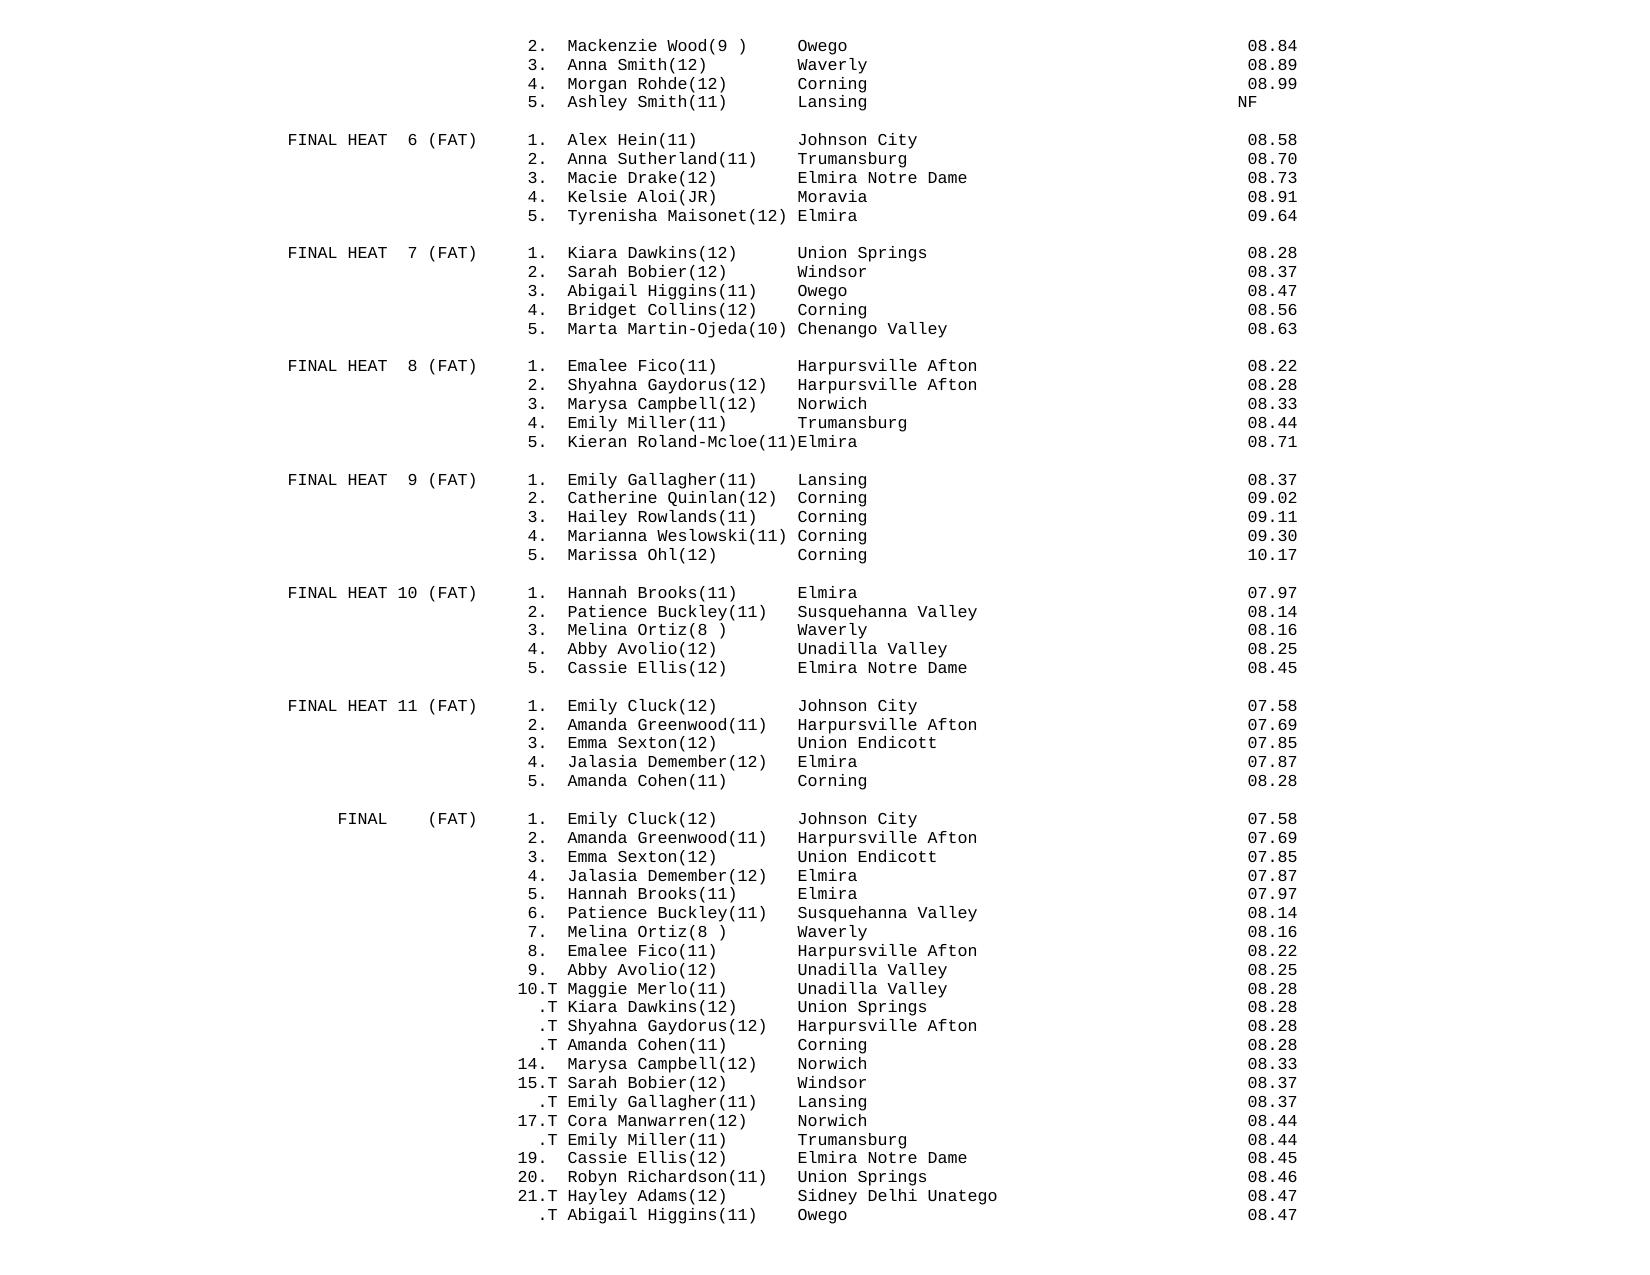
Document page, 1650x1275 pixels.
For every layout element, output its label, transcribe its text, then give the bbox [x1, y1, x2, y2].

text FINAL HEAT 8 (FAT) 1. Emalee Fico(11) Harpursville Afton 08.22 [37, 358, 1612, 377]
text 15.T Sarah Bobier(12) Windsor 08.37 [37, 1074, 1612, 1093]
text 3. Macie Drake(12) Elmira Notre Dame 08.73 [37, 169, 1612, 188]
text 21.T Hayley Adams(12) Sidney Delhi Unatego 08.47 [37, 1188, 1612, 1206]
text 2. Patience Buckley(11) Susquehanna Valley 08.14 [37, 603, 1612, 622]
text 19. Cassie Ellis(12) Elmira Notre Dame 08.45 [37, 1150, 1612, 1169]
text .T Amanda Cohen(11) Corning 08.28 [37, 1037, 1612, 1056]
text 2. Shyahna Gaydorus(12) Harpursville Afton 08.28 [37, 377, 1612, 396]
text FINAL HEAT 9 (FAT) 1. Emily Gallagher(11) Lansing 08.37 [37, 471, 1612, 490]
text 4. Jalasia Demember(12) Elmira 07.87 [37, 754, 1612, 773]
text 5. Kieran Roland-Mcloe(11)Elmira 08.71 [37, 433, 1612, 452]
text FINAL HEAT 7 (FAT) 1. Kiara Dawkins(12) Union Springs 08.28 [37, 245, 1612, 264]
text 17.T Cora Manwarren(12) Norwich 08.44 [37, 1112, 1612, 1131]
text 3. Marysa Campbell(12) Norwich 08.33 [37, 396, 1612, 414]
text 3. Melina Ortiz(8 ) Waverly 08.16 [37, 622, 1612, 641]
text FINAL HEAT 11 (FAT) 1. Emily Cluck(12) Johnson City 07.58 [37, 697, 1612, 716]
text FINAL HEAT 6 (FAT) 1. Alex Hein(11) Johnson City 08.58 [37, 132, 1612, 151]
text 3. Abigail Higgins(11) Owego 08.47 [37, 283, 1612, 301]
text 4. Abby Avolio(12) Unadilla Valley 08.25 [37, 641, 1612, 660]
text 4. Morgan Rohde(12) Corning 08.99 [37, 75, 1612, 94]
text 5. Hannah Brooks(11) Elmira 07.97 [37, 886, 1612, 905]
text 20. Robyn Richardson(11) Union Springs 08.46 [37, 1169, 1612, 1188]
text FINAL HEAT 10 (FAT) 1. Hannah Brooks(11) Elmira 07.97 [37, 584, 1612, 603]
text 10.T Maggie Merlo(11) Unadilla Valley 08.28 [37, 980, 1612, 999]
text .T Emily Miller(11) Trumansburg 08.44 [37, 1131, 1612, 1150]
text FINAL (FAT) 1. Emily Cluck(12) Johnson City 07.58 [37, 811, 1612, 829]
text .T Emily Gallagher(11) Lansing 08.37 [37, 1093, 1612, 1112]
text .T Shyahna Gaydorus(12) Harpursville Afton 08.28 [37, 1018, 1612, 1037]
text 4. Marianna Weslowski(11) Corning 09.30 [37, 528, 1612, 547]
text 2. Sarah Bobier(12) Windsor 08.37 [37, 264, 1612, 283]
text .T Kiara Dawkins(12) Union Springs 08.28 [37, 999, 1612, 1018]
text 5. Cassie Ellis(12) Elmira Notre Dame 08.45 [37, 660, 1612, 678]
text 3. Anna Smith(12) Waverly 08.89 [37, 56, 1612, 75]
text 2. Mackenzie Wood(9 ) Owego 08.84 [37, 37, 1612, 56]
text 3. Emma Sexton(12) Union Endicott 07.85 [37, 848, 1612, 867]
text 3. Hailey Rowlands(11) Corning 09.11 [37, 509, 1612, 528]
text 4. Bridget Collins(12) Corning 08.56 [37, 301, 1612, 320]
text 4. Jalasia Demember(12) Elmira 07.87 [37, 867, 1612, 886]
text 6. Patience Buckley(11) Susquehanna Valley 08.14 [37, 905, 1612, 924]
text 7. Melina Ortiz(8 ) Waverly 08.16 [37, 924, 1612, 942]
text 5. Marta Martin-Ojeda(10) Chenango Valley 08.63 [37, 320, 1612, 339]
text 5. Ashley Smith(11) Lansing NF [37, 94, 1612, 113]
text 14. Marysa Campbell(12) Norwich 08.33 [37, 1056, 1612, 1074]
text 2. Amanda Greenwood(11) Harpursville Afton 07.69 [37, 716, 1612, 735]
text 2. Amanda Greenwood(11) Harpursville Afton 07.69 [37, 829, 1612, 848]
text 3. Emma Sexton(12) Union Endicott 07.85 [37, 735, 1612, 754]
text 8. Emalee Fico(11) Harpursville Afton 08.22 [37, 942, 1612, 961]
text .T Abigail Higgins(11) Owego 08.47 [37, 1206, 1612, 1225]
text 2. Anna Sutherland(11) Trumansburg 08.70 [37, 151, 1612, 169]
text 9. Abby Avolio(12) Unadilla Valley 08.25 [37, 961, 1612, 980]
text 4. Kelsie Aloi(JR) Moravia 08.91 [37, 188, 1612, 207]
text 5. Amanda Cohen(11) Corning 08.28 [37, 773, 1612, 792]
text 5. Marissa Ohl(12) Corning 10.17 [37, 547, 1612, 565]
text 5. Tyrenisha Maisonet(12) Elmira 09.64 [37, 207, 1612, 226]
text 2. Catherine Quinlan(12) Corning 09.02 [37, 490, 1612, 509]
text 4. Emily Miller(11) Trumansburg 08.44 [37, 414, 1612, 433]
